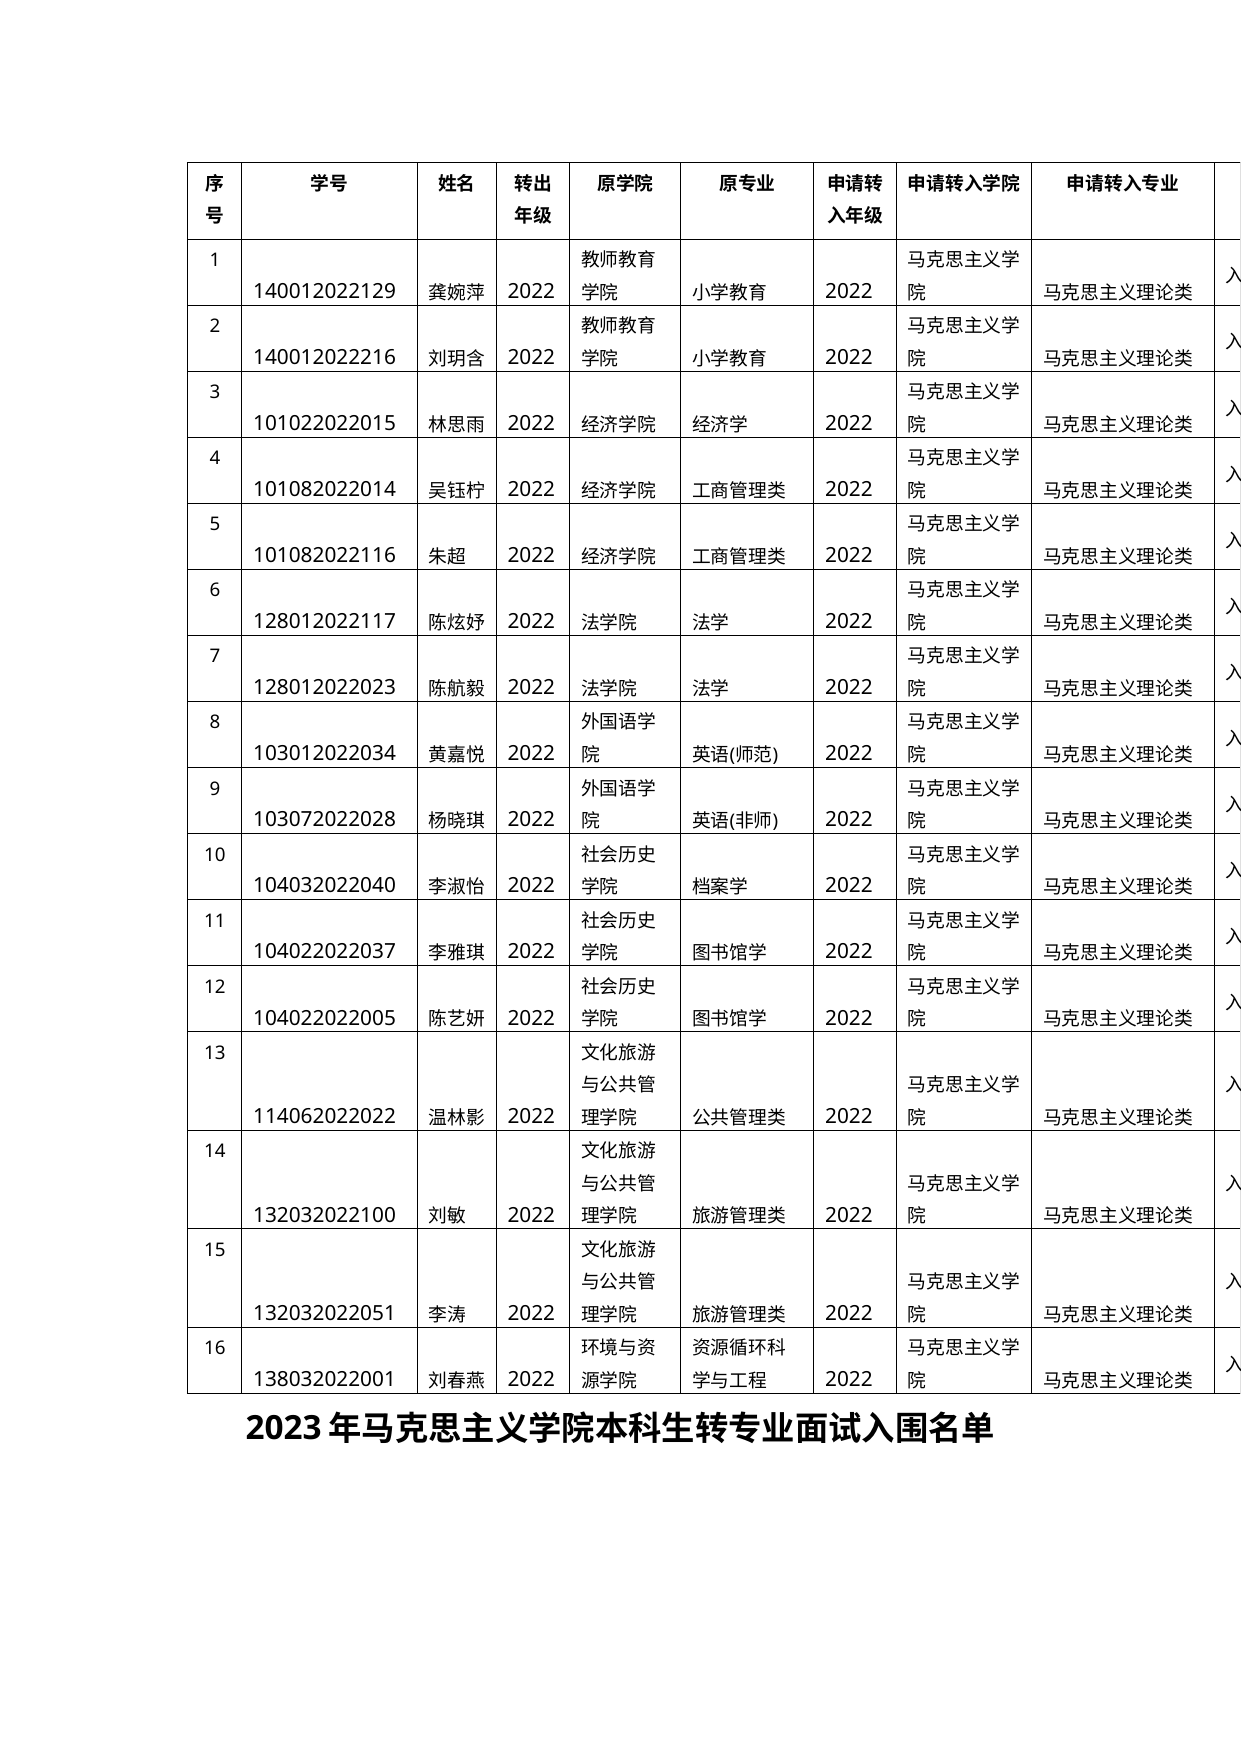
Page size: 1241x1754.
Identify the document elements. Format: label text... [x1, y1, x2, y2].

table_cell 刘玥含 [418, 306, 496, 371]
table_cell 法学 [681, 636, 813, 701]
table_cell 入围面试 [1215, 966, 1240, 1031]
table_cell 132032022051 [242, 1229, 417, 1327]
table_cell 140012022216 [242, 306, 417, 371]
table_cell 2022 [814, 768, 896, 833]
table_cell 15 [188, 1229, 241, 1327]
table_cell 2022 [497, 1328, 569, 1393]
table_cell 图书馆学 [681, 900, 813, 965]
table_cell 2022 [814, 966, 896, 1031]
table_cell 入围面试 [1215, 570, 1240, 635]
table_cell 马克思主义理论类 [1032, 570, 1214, 635]
table_cell 陈炫妤 [418, 570, 496, 635]
table_cell 入围面试 [1215, 636, 1240, 701]
table_cell 经济学院 [570, 504, 680, 569]
table_cell 马克思主义学院 [897, 306, 1031, 371]
table_cell 马克思主义学院 [897, 768, 1031, 833]
table_cell 马克思主义学院 [897, 900, 1031, 965]
table_cell 杨晓琪 [418, 768, 496, 833]
table_cell 9 [188, 768, 241, 833]
table_cell 132032022100 [242, 1131, 417, 1228]
table_cell 104022022037 [242, 900, 417, 965]
table_cell 环境与资源学院 [570, 1328, 680, 1393]
table_cell 李淑怡 [418, 834, 496, 899]
table_cell 2022 [814, 570, 896, 635]
table_cell 文化旅游与公共管理学院 [570, 1032, 680, 1129]
table_header 原专业 [681, 163, 813, 238]
table_cell 2022 [497, 768, 569, 833]
table_cell 入围面试 [1215, 834, 1240, 899]
table_cell 法学院 [570, 570, 680, 635]
table_cell 旅游管理类 [681, 1131, 813, 1228]
table_cell 马克思主义理论类 [1032, 702, 1214, 767]
table_cell 7 [188, 636, 241, 701]
table_cell 103072022028 [242, 768, 417, 833]
table_cell 社会历史学院 [570, 834, 680, 899]
table_cell 马克思主义学院 [897, 1032, 1031, 1129]
table_cell 马克思主义理论类 [1032, 966, 1214, 1031]
table_cell 2022 [497, 1032, 569, 1129]
table_cell 2022 [497, 636, 569, 701]
table_cell 小学教育 [681, 240, 813, 304]
table_cell 教师教育学院 [570, 240, 680, 304]
table_cell 社会历史学院 [570, 966, 680, 1031]
table_cell 140012022129 [242, 240, 417, 304]
table_cell 101082022116 [242, 504, 417, 569]
table_cell 马克思主义理论类 [1032, 900, 1214, 965]
table_cell 128012022023 [242, 636, 417, 701]
table_cell 龚婉萍 [418, 240, 496, 304]
table_cell 资源循环科学与工程 [681, 1328, 813, 1393]
table_cell 刘敏 [418, 1131, 496, 1228]
table_cell 入围面试 [1215, 768, 1240, 833]
table_cell 林思雨 [418, 372, 496, 437]
table_cell 2022 [497, 834, 569, 899]
table_cell 马克思主义学院 [897, 372, 1031, 437]
table_cell 2022 [497, 438, 569, 503]
table_cell 2022 [497, 1229, 569, 1327]
table_cell 马克思主义理论类 [1032, 1131, 1214, 1228]
table_header 申请转入年级 [814, 163, 896, 238]
table_cell 2022 [814, 1328, 896, 1393]
table_cell 128012022117 [242, 570, 417, 635]
table_cell 2022 [497, 306, 569, 371]
table_cell 马克思主义理论类 [1032, 1229, 1214, 1327]
table_cell 104032022040 [242, 834, 417, 899]
table_cell 图书馆学 [681, 966, 813, 1031]
table_cell 陈航毅 [418, 636, 496, 701]
table_cell 温林影 [418, 1032, 496, 1129]
table_cell 马克思主义学院 [897, 966, 1031, 1031]
table_cell 吴钰柠 [418, 438, 496, 503]
table_cell 104022022005 [242, 966, 417, 1031]
table_header 转出年级 [497, 163, 569, 238]
table_cell 2022 [814, 636, 896, 701]
table_cell 文化旅游与公共管理学院 [570, 1131, 680, 1228]
table_cell 英语(师范) [681, 702, 813, 767]
table_cell 马克思主义学院 [897, 504, 1031, 569]
table_cell 14 [188, 1131, 241, 1228]
table_cell 入围面试 [1215, 372, 1240, 437]
table_cell 2022 [497, 1131, 569, 1228]
table_cell 教师教育学院 [570, 306, 680, 371]
table_cell 入围面试 [1215, 504, 1240, 569]
table_cell 入围面试 [1215, 1328, 1240, 1393]
table_cell 2022 [497, 966, 569, 1031]
table_header 原学院 [570, 163, 680, 238]
table_cell 114062022022 [242, 1032, 417, 1129]
table_cell 陈艺妍 [418, 966, 496, 1031]
table_cell 档案学 [681, 834, 813, 899]
table_cell 李雅琪 [418, 900, 496, 965]
table_cell 入围面试 [1215, 306, 1240, 371]
table_cell 138032022001 [242, 1328, 417, 1393]
table_cell 工商管理类 [681, 504, 813, 569]
table_cell 经济学院 [570, 372, 680, 437]
table_cell 黄嘉悦 [418, 702, 496, 767]
table_cell 朱超 [418, 504, 496, 569]
table_header 姓名 [418, 163, 496, 238]
table_header 2023年马克思主义学院本科生转专业面试入围名单 [48, 1394, 1193, 1459]
table_cell 马克思主义学院 [897, 570, 1031, 635]
table_cell 4 [188, 438, 241, 503]
table_cell 马克思主义学院 [897, 834, 1031, 899]
table_cell 马克思主义理论类 [1032, 636, 1214, 701]
table_cell 2022 [814, 834, 896, 899]
table_cell 入围面试 [1215, 900, 1240, 965]
table_cell 2 [188, 306, 241, 371]
table_cell 11 [188, 900, 241, 965]
table_cell 2022 [814, 1032, 896, 1129]
table_cell 8 [188, 702, 241, 767]
table_cell 3 [188, 372, 241, 437]
table_cell 旅游管理类 [681, 1229, 813, 1327]
table_cell 入围面试 [1215, 1229, 1240, 1327]
table_cell 马克思主义学院 [897, 240, 1031, 304]
table_cell 入围面试 [1215, 1032, 1240, 1129]
table_cell 法学院 [570, 636, 680, 701]
table_cell 16 [188, 1328, 241, 1393]
table_cell 103012022034 [242, 702, 417, 767]
table_cell 马克思主义理论类 [1032, 1032, 1214, 1129]
table_cell 外国语学院 [570, 702, 680, 767]
table_header 序号 [188, 163, 241, 238]
table_cell 2022 [814, 504, 896, 569]
table_cell 小学教育 [681, 306, 813, 371]
table_header 学号 [242, 163, 417, 238]
table_cell 入围面试 [1215, 240, 1240, 304]
table_cell 2022 [497, 702, 569, 767]
table_cell 入围面试 [1215, 1131, 1240, 1228]
table_cell 2022 [497, 570, 569, 635]
table_cell 13 [188, 1032, 241, 1129]
table_cell 2022 [814, 240, 896, 304]
table_cell 入围面试 [1215, 438, 1240, 503]
table_cell 马克思主义学院 [897, 1328, 1031, 1393]
table_header 结果 [1215, 163, 1240, 238]
table_cell 马克思主义理论类 [1032, 768, 1214, 833]
table_header 申请转入专业 [1032, 163, 1214, 238]
table_cell 文化旅游与公共管理学院 [570, 1229, 680, 1327]
table_cell 2022 [814, 1131, 896, 1228]
table_cell 马克思主义理论类 [1032, 438, 1214, 503]
table_cell 马克思主义理论类 [1032, 240, 1214, 304]
table_cell 工商管理类 [681, 438, 813, 503]
table_cell 英语(非师) [681, 768, 813, 833]
table_cell 法学 [681, 570, 813, 635]
table_cell 马克思主义理论类 [1032, 504, 1214, 569]
table_cell 社会历史学院 [570, 900, 680, 965]
table_cell 12 [188, 966, 241, 1031]
table_cell 马克思主义学院 [897, 1131, 1031, 1228]
table_cell 外国语学院 [570, 768, 680, 833]
table_cell 5 [188, 504, 241, 569]
table_cell 2022 [497, 900, 569, 965]
table_cell 2022 [497, 240, 569, 304]
table_cell 马克思主义理论类 [1032, 372, 1214, 437]
table_cell 2022 [814, 372, 896, 437]
table_header 申请转入学院 [897, 163, 1031, 238]
table_cell 6 [188, 570, 241, 635]
table_cell 马克思主义理论类 [1032, 306, 1214, 371]
table_cell 刘春燕 [418, 1328, 496, 1393]
table_cell 马克思主义理论类 [1032, 1328, 1214, 1393]
table_cell 马克思主义学院 [897, 438, 1031, 503]
table_cell 李涛 [418, 1229, 496, 1327]
table_cell 2022 [814, 438, 896, 503]
table_cell 马克思主义学院 [897, 636, 1031, 701]
table_cell 马克思主义理论类 [1032, 834, 1214, 899]
table_cell 2022 [497, 504, 569, 569]
table_cell 2022 [814, 1229, 896, 1327]
table_cell 经济学院 [570, 438, 680, 503]
table_cell 10 [188, 834, 241, 899]
table_cell 101022022015 [242, 372, 417, 437]
table_cell 1 [188, 240, 241, 304]
table_cell 2022 [814, 306, 896, 371]
table_cell 2022 [497, 372, 569, 437]
table_cell 2022 [814, 900, 896, 965]
table_cell 马克思主义学院 [897, 1229, 1031, 1327]
table_cell 2022 [814, 702, 896, 767]
table_cell 入围面试 [1215, 702, 1240, 767]
table_cell 公共管理类 [681, 1032, 813, 1129]
table_cell 马克思主义学院 [897, 702, 1031, 767]
table_cell 101082022014 [242, 438, 417, 503]
table_cell 经济学 [681, 372, 813, 437]
